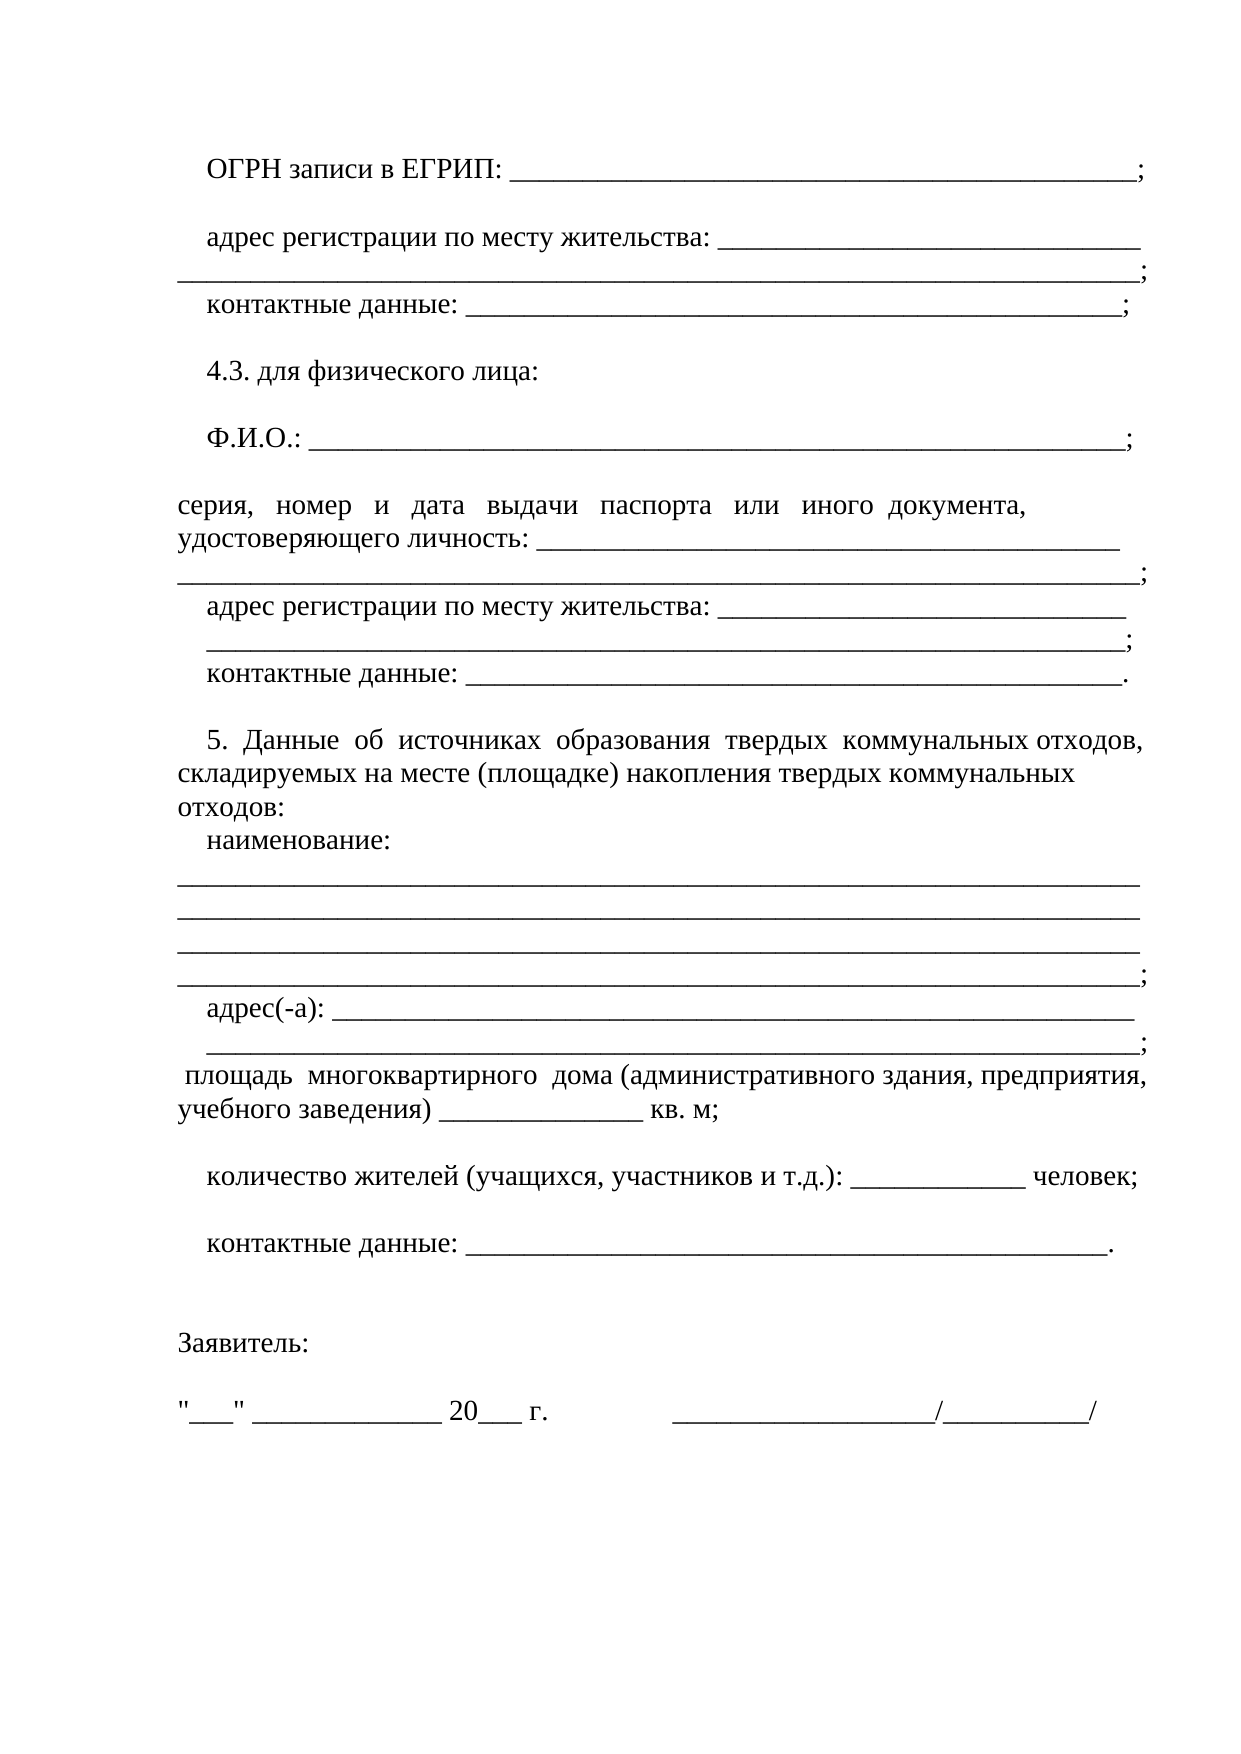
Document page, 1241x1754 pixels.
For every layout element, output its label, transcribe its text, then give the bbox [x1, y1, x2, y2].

text адрес(-а): _______________________________________________________ [177, 990, 1152, 1024]
text "___" _____________ 20___ г. __________________/__________/ [177, 1393, 1152, 1426]
text 5. Данные об источниках образования твердых коммунальных отходов, складируемых на месте (площадке) накопления твердых коммунальных отходов: [177, 722, 1152, 822]
text количество жителей (учащихся, участников и т.д.): ____________ человек; [177, 1158, 1152, 1191]
text Ф.И.О.: ________________________________________________________; [177, 420, 1152, 453]
text контактные данные: _____________________________________________; [177, 286, 1152, 319]
text контактные данные: _____________________________________________. [177, 655, 1152, 688]
text __________________________________________________________________; [177, 252, 1152, 286]
text площадь многоквартирного дома (административного здания, предприятия, учебного заведения) ______________ кв. м; [177, 1057, 1152, 1124]
text серия, номер и дата выдачи паспорта или иного документа, удостоверяющего личность: ________________________________________ [177, 487, 1152, 554]
text ОГРН записи в ЕГРИП: ___________________________________________; [177, 152, 1152, 185]
text __________________________________________________________________ __________________________________________________________________; [177, 923, 1152, 990]
text __________________________________________________________________ [177, 889, 1152, 923]
text __________________________________________________________________; [177, 554, 1152, 588]
text наименование: __________________________________________________________________ [177, 822, 1152, 889]
text ________________________________________________________________; [177, 1024, 1152, 1057]
text адрес регистрации по месту жительства: ____________________________ [177, 588, 1152, 621]
text Заявитель: [177, 1326, 1152, 1359]
text 4.3. для физического лица: [177, 353, 1152, 386]
text _______________________________________________________________; [177, 621, 1152, 655]
text адрес регистрации по месту жительства: _____________________________ [177, 219, 1152, 252]
text контактные данные: ____________________________________________. [177, 1225, 1152, 1258]
